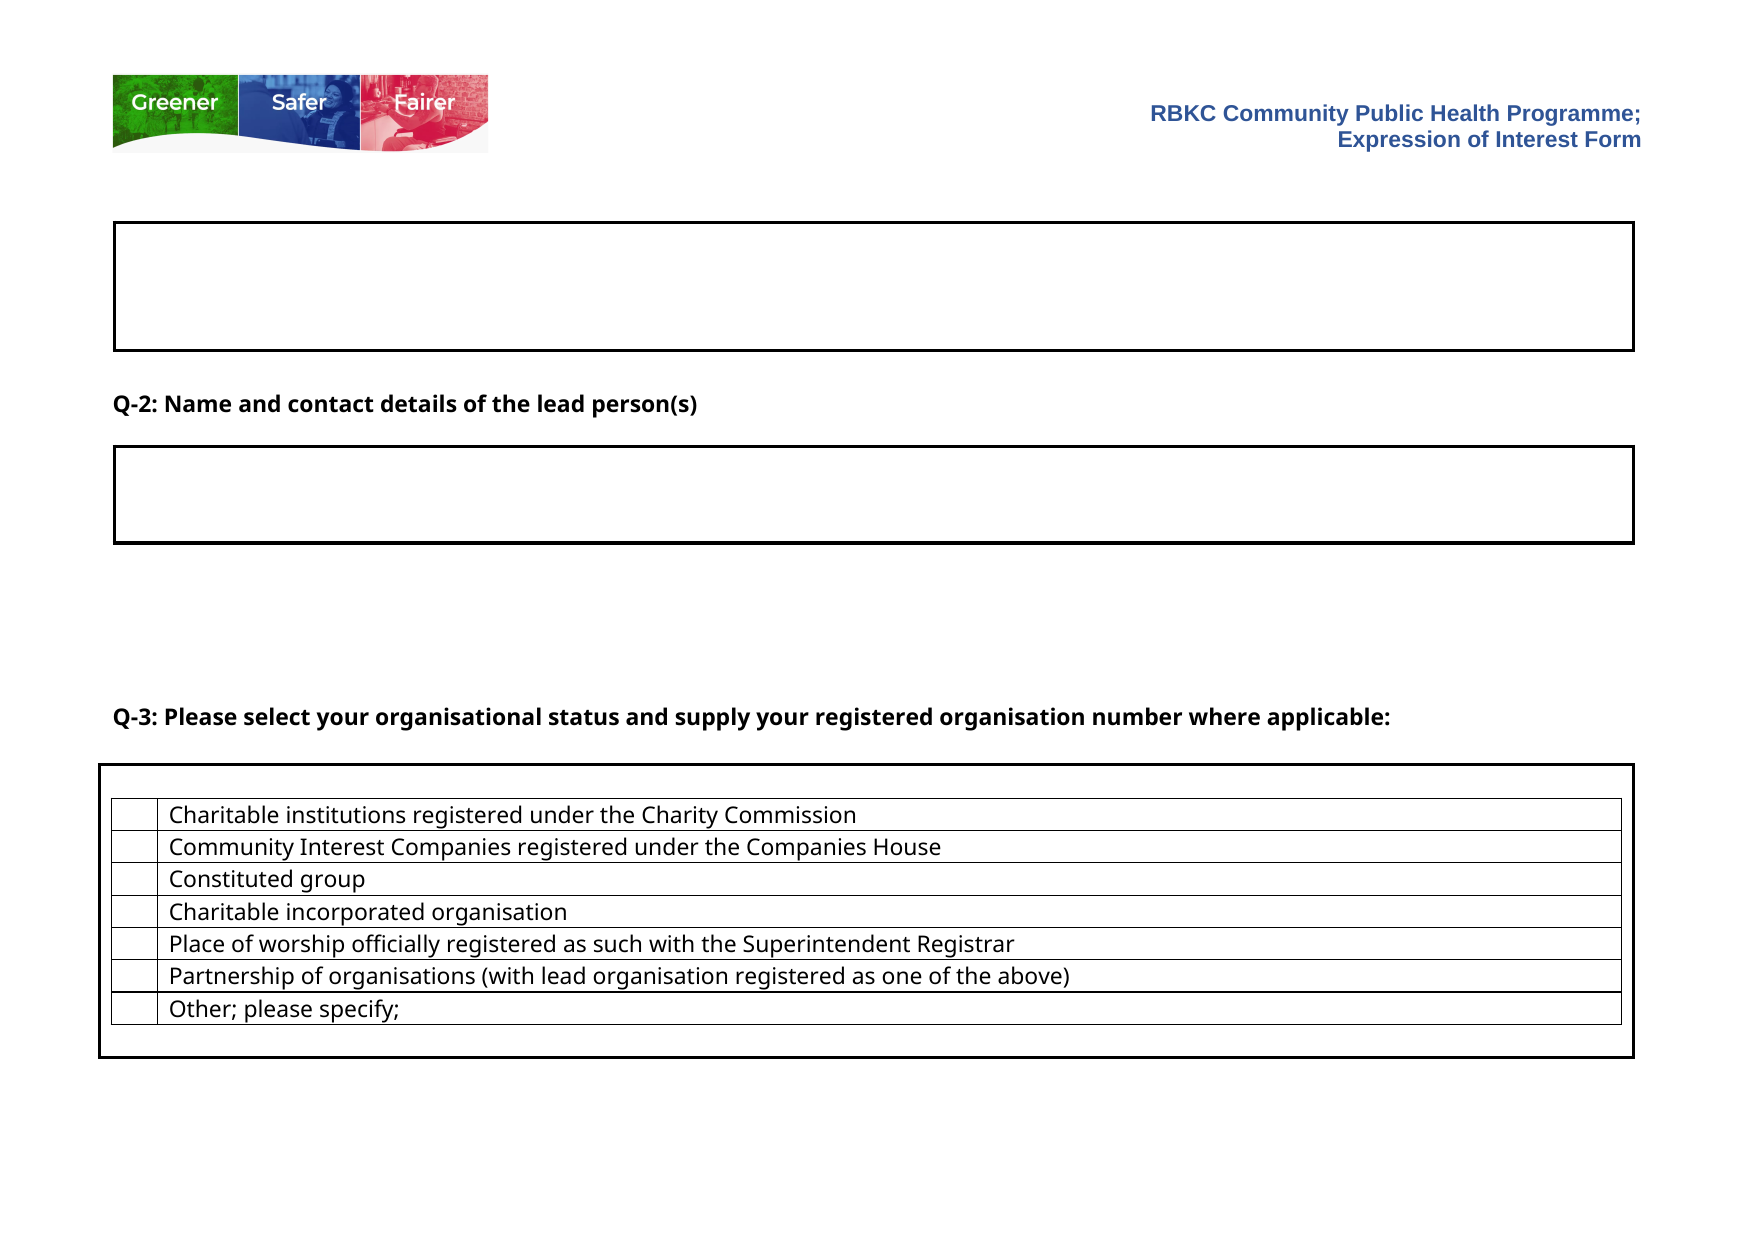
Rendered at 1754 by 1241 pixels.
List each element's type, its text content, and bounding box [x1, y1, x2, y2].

list Q-3: Please select your organisational status and supply your registered organisation number where applicable: [112, 701, 1641, 732]
text Q-2: Name and contact details of the lead person(s) [112, 388, 1641, 419]
picture [112, 73, 489, 153]
table_header [116, 224, 1632, 349]
table_header [116, 448, 1632, 541]
table_header Registration number, if applicable: [101, 766, 1632, 1056]
